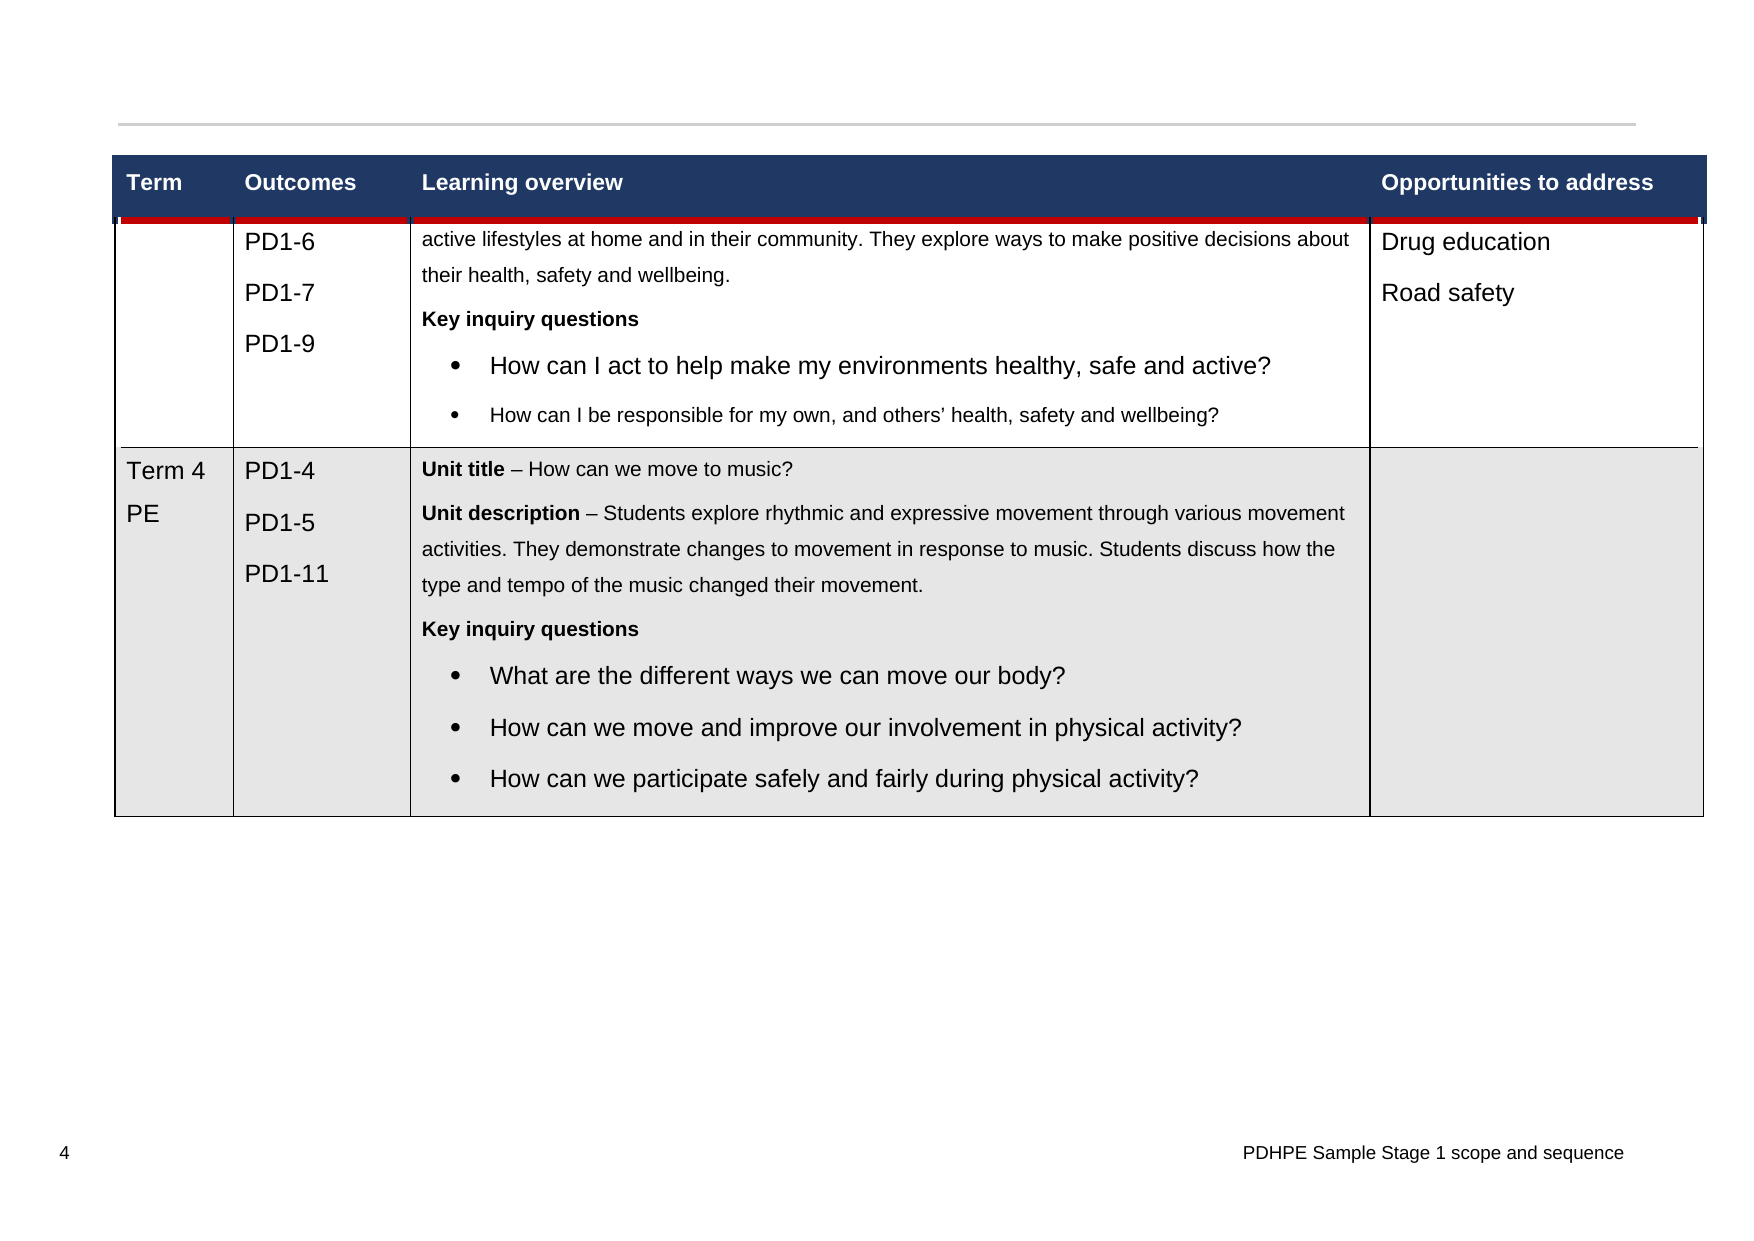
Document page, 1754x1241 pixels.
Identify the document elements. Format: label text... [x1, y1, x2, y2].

table_header Opportunities to address [1373, 161, 1701, 217]
table_header Term [118, 161, 230, 217]
table_cell Term 4 PE [116, 447, 233, 816]
table_header Learning overview [414, 161, 1367, 217]
table_cell [1371, 447, 1703, 816]
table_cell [1371, 217, 1703, 447]
table_header Outcomes [236, 161, 407, 217]
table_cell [411, 224, 1369, 447]
table_cell PD1-2 PD1-6 PD1-7 PD1-9 [234, 224, 410, 447]
table_cell PD1-4 PD1-5 PD1-11 [234, 448, 410, 816]
table_cell Term 4 PDH [116, 217, 233, 447]
table_cell Unit title – How can we move to music? Unit description – Students explore rhythmic and expressive movement through various movement activities. They demonstrate changes to movement in response to music. Students discuss how the type and tempo of the music changed their movement. Key inquiry questions What are the different ways we can move our body? How can we move and improve our involvement in physical activity? How can we participate safely and fairly during physical activity? [411, 448, 1369, 816]
